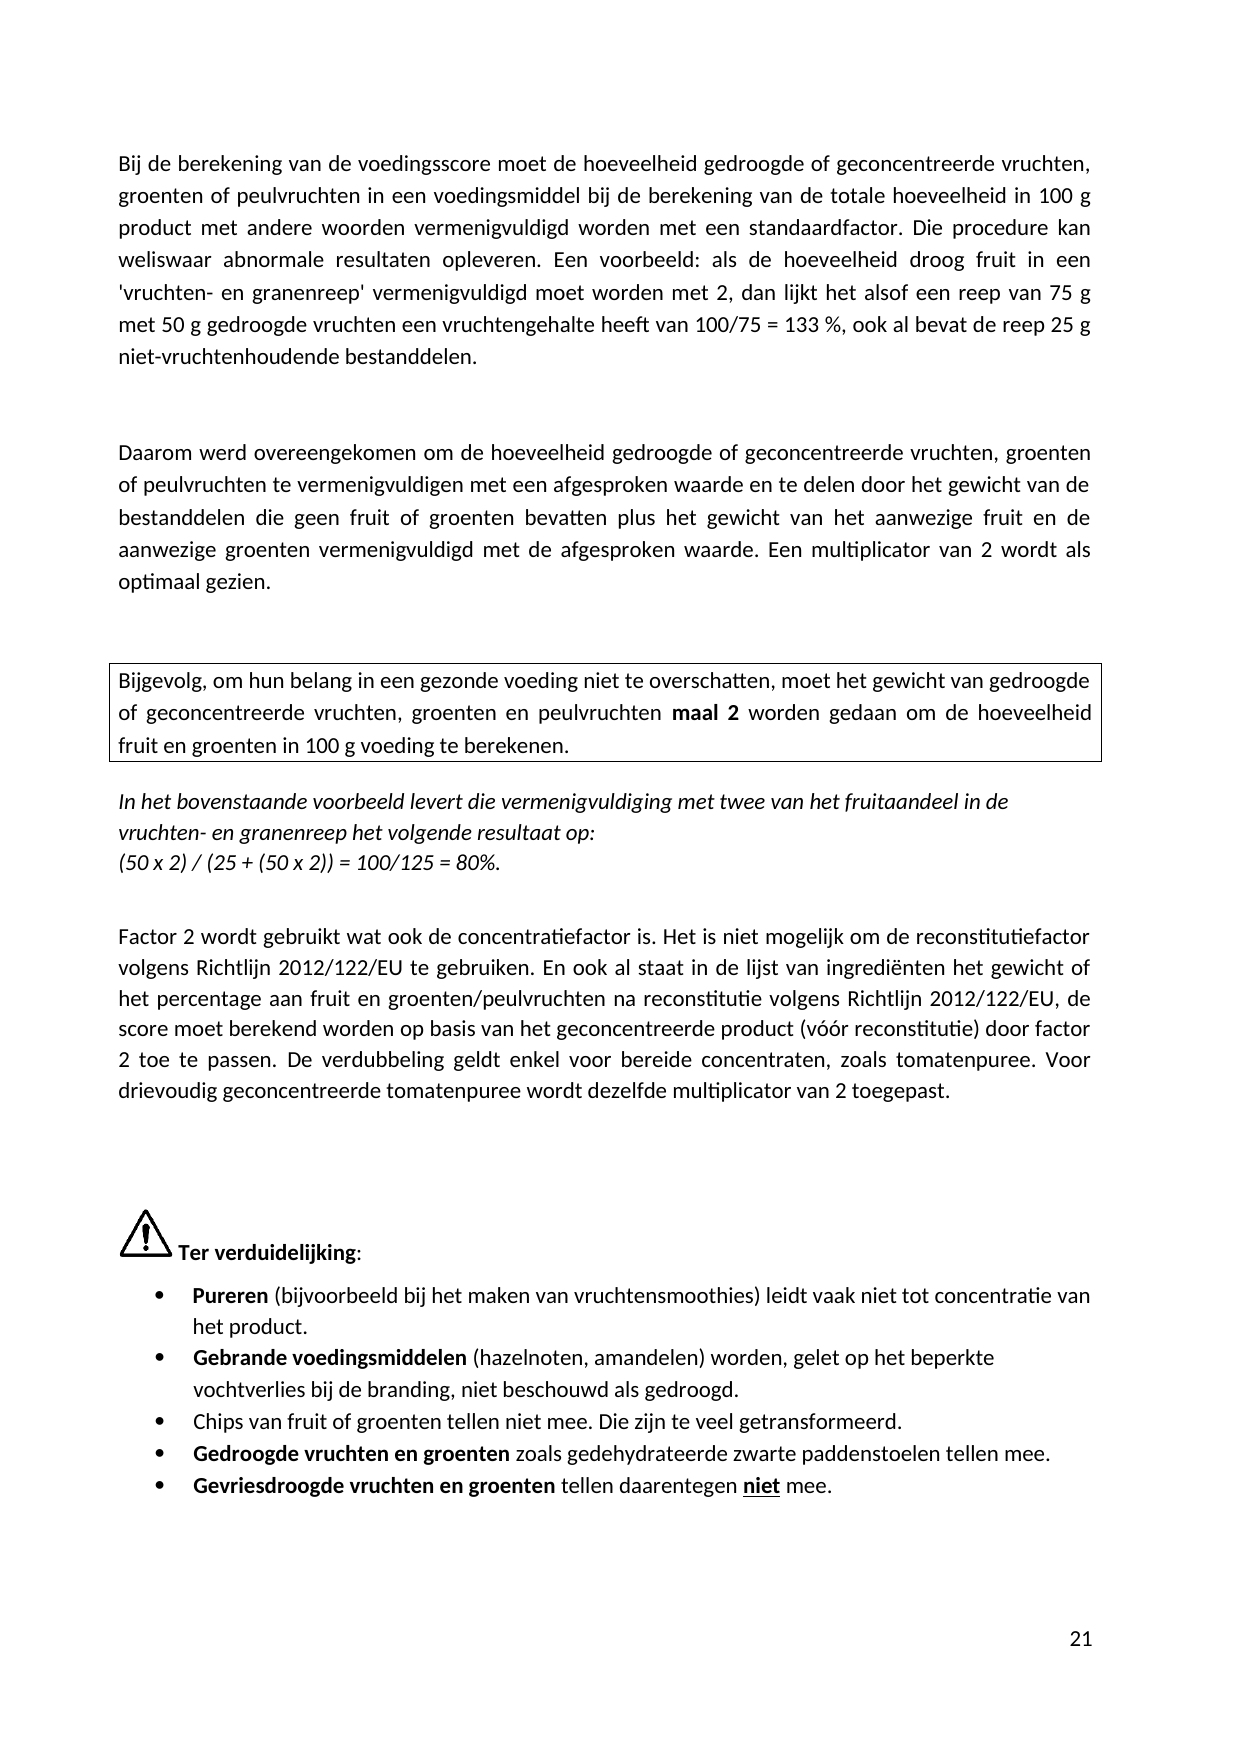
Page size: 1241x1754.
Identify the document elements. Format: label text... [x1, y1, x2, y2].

text Bijgevolg, om hun belang in een gezonde voeding niet te overschatten, moet het gewicht van gedroogde of geconcentreerde vruchten, groenten en peulvruchten maal 2 worden gedaan om de hoeveelheid fruit en groenten in 100 g voeding te berekenen. [110, 664, 1101, 761]
text In het bovenstaande voorbeeld levert die vermenigvuldiging met twee van het fruitaandeel in de vruchten- en granenreep het volgende resultaat op: (50 x 2) / (25 + (50 x 2)) = 100/125 = 80%. [118, 787, 1092, 907]
text Daarom werd overeengekomen om de hoeveelheid gedroogde of geconcentreerde vruchten, groenten of peulvruchten te vermenigvuldigen met een afgesproken waarde en te delen door het gewicht van de bestanddelen die geen fruit of groenten bevatten plus het gewicht van het aanwezige fruit en de aanwezige groenten vermenigvuldigd met de afgesproken waarde. Een multiplicator van 2 wordt als optimaal gezien. [118, 438, 1092, 595]
list Chips van fruit of groenten tellen niet mee. Die zijn te veel getransformeerd. [156, 1407, 1092, 1435]
text Ter verduidelijking: [118, 1206, 1092, 1266]
list Gevriesdroogde vruchten en groenten tellen daarentegen niet mee. [156, 1471, 1092, 1499]
text Bij de berekening van de voedingsscore moet de hoeveelheid gedroogde of geconcentreerde vruchten, groenten of peulvruchten in een voedingsmiddel bij de berekening van de totale hoeveelheid in 100 g product met andere woorden vermenigvuldigd worden met een standaardfactor. Die procedure kan weliswaar abnormale resultaten opleveren. Een voorbeeld: als de hoeveelheid droog fruit in een 'vruchten- en granenreep' vermenigvuldigd moet worden met 2, dan lijkt het alsof een reep van 75 g met 50 g gedroogde vruchten een vruchtengehalte heeft van 100/75 = 133 %, ook al bevat de reep 25 g niet-vruchtenhoudende bestanddelen. [118, 149, 1092, 370]
list Gebrande voedingsmiddelen (hazelnoten, amandelen) worden, gelet op het beperkte vochtverlies bij de branding, niet beschouwd als gedroogd. [156, 1343, 1092, 1403]
list Pureren (bijvoorbeeld bij het maken van vruchtensmoothies) leidt vaak niet tot concentratie van het product. [155, 1281, 1092, 1340]
picture [118, 1205, 173, 1261]
text Factor 2 wordt gebruikt wat ook de concentratiefactor is. Het is niet mogelijk om de reconstitutiefactor volgens Richtlijn 2012/122/EU te gebruiken. En ook al staat in de lijst van ingrediënten het gewicht of het percentage aan fruit en groenten/peulvruchten na reconstitutie volgens Richtlijn 2012/122/EU, de score moet berekend worden op basis van het geconcentreerde product (vóór reconstitutie) door factor 2 toe te passen. De verdubbeling geldt enkel voor bereide concentraten, zoals tomatenpuree. Voor drievoudig geconcentreerde tomatenpuree wordt dezelfde multiplicator van 2 toegepast. [118, 922, 1092, 1104]
list Gedroogde vruchten en groenten zoals gedehydrateerde zwarte paddenstoelen tellen mee. [156, 1439, 1092, 1467]
